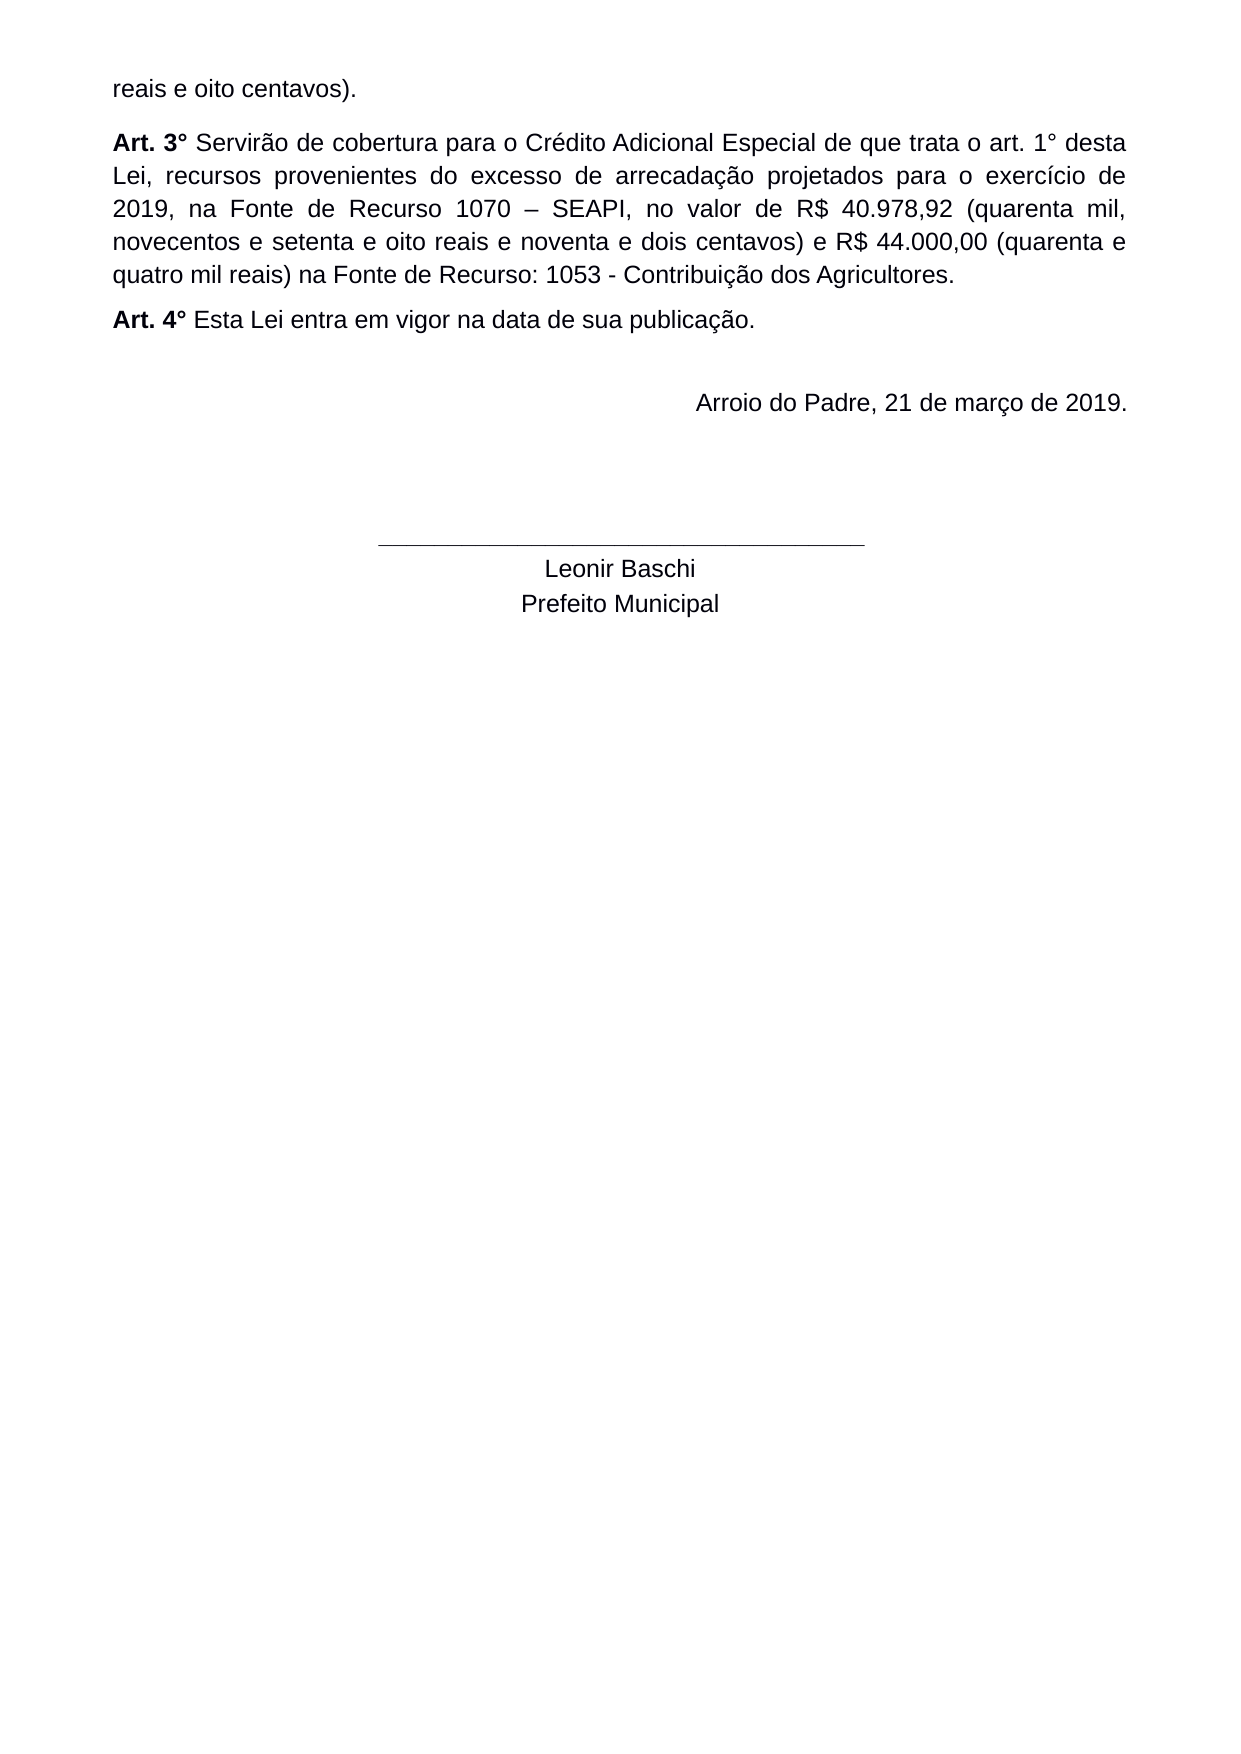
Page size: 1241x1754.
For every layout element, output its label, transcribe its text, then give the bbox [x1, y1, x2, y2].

text ___________________________________ [112, 520, 1128, 549]
text Prefeito Municipal [112, 589, 1128, 618]
text Arroio do Padre, 21 de março de 2019. [112, 388, 1128, 417]
text Art. 3° Servirão de cobertura para o Crédito Adicional Especial de que trata o art. 1° desta Lei, recursos provenientes do excesso de arrecadação projetados para o exercício de 2019, na Fonte de Recurso 1070 – SEAPI, no valor de R$ 40.978,92 (quarenta mil, novecentos e setenta e oito reais e noventa e dois centavos) e R$ 44.000,00 (quarenta e quatro mil reais) na Fonte de Recurso: 1053 - Contribuição dos Agricultores. [112, 128, 1128, 288]
text Leonir Baschi [112, 554, 1128, 583]
text Art. 4° Esta Lei entra em vigor na data de sua publicação. [112, 305, 1128, 334]
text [112, 74, 1128, 102]
